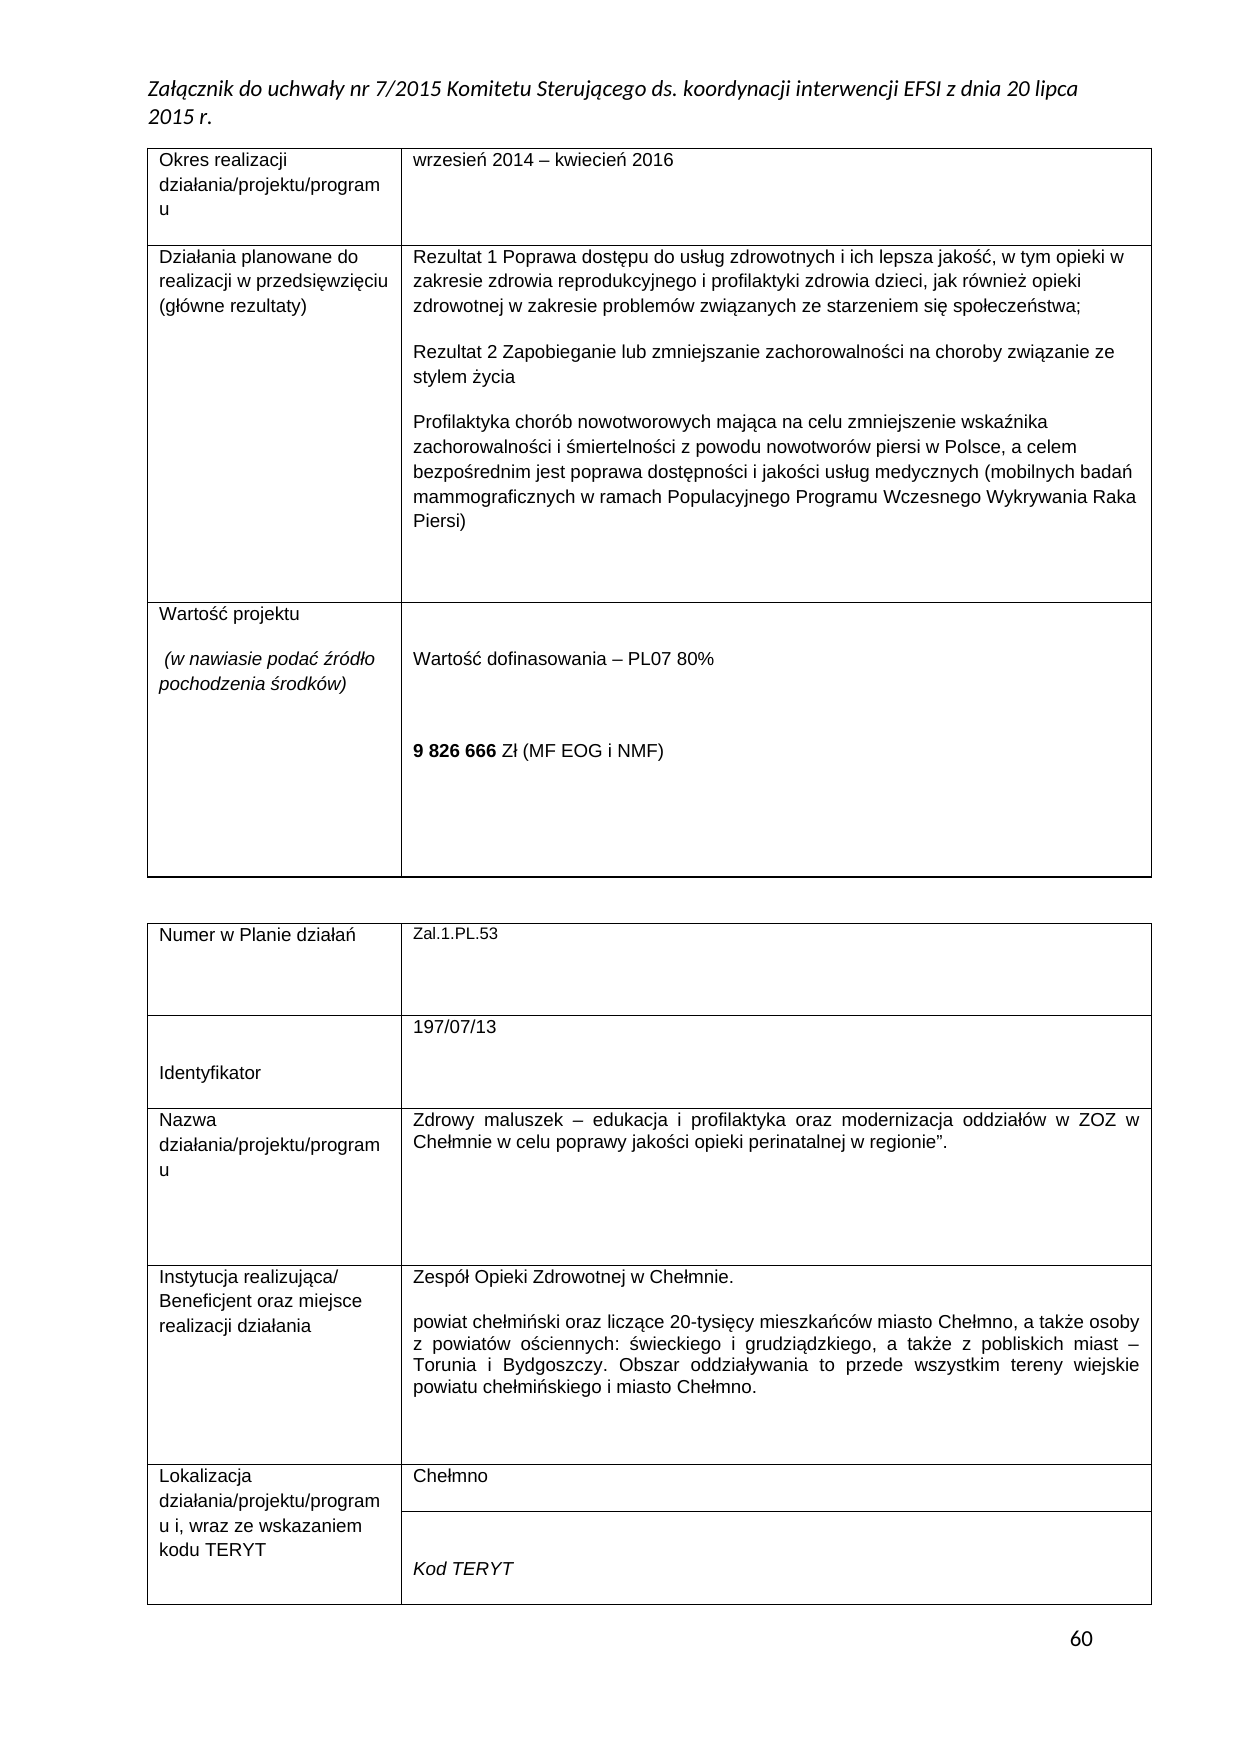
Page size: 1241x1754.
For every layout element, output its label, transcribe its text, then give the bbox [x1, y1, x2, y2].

table_cell Wartość dofinasowania – PL07 80% 9 826 666 Zł (MF EOG i NMF) [402, 603, 1151, 876]
table_cell Wartość projektu (w nawiasie podać źródło pochodzenia środków) [148, 603, 401, 876]
table_cell Rezultat 1 Poprawa dostępu do usług zdrowotnych i ich lepsza jakość, w tym opieki w zakresie zdrowia reprodukcyjnego i profilaktyki zdrowia dzieci, jak również opieki zdrowotnej w zakresie problemów związanych ze starzeniem się społeczeństwa; Rezultat 2 Zapobieganie lub zmniejszanie zachorowalności na choroby związanie ze stylem życia Profilaktyka chorób nowotworowych mająca na celu zmniejszenie wskaźnika zachorowalności i śmiertelności z powodu nowotworów piersi w Polsce, a celem bezpośrednim jest poprawa dostępności i jakości usług medycznych (mobilnych badań mammograficznych w ramach Populacyjnego Programu Wczesnego Wykrywania Raka Piersi) [402, 246, 1151, 602]
table_cell Identyfikator [148, 1016, 401, 1108]
table_header Zal.1.PL.53 [402, 924, 1151, 1015]
table_cell Okres realizacji działania/projektu/programu [148, 149, 401, 244]
table_cell wrzesień 2014 – kwiecień 2016 [402, 149, 1151, 244]
table_cell Zespół Opieki Zdrowotnej w Chełmnie. powiat chełmiński oraz liczące 20-tysięcy mieszkańców miasto Chełmno, a także osoby z powiatów ościennych: świeckiego i grudziądzkiego, a także z pobliskich miast – Torunia i Bydgoszczy. Obszar oddziaływania to przede wszystkim tereny wiejskie powiatu chełmińskiego i miasto Chełmno. [402, 1266, 1151, 1464]
table_cell Kod TERYT [402, 1512, 1151, 1604]
table_cell Zdrowy maluszek – edukacja i profilaktyka oraz modernizacja oddziałów w ZOZ w Chełmnie w celu poprawy jakości opieki perinatalnej w regionie”. [402, 1109, 1151, 1264]
table_header Numer w Planie działań [148, 924, 401, 1015]
table_cell Działania planowane do realizacji w przedsięwzięciu (główne rezultaty) [148, 246, 401, 602]
table_cell Instytucja realizująca/ Beneficjent oraz miejsce realizacji działania [148, 1266, 401, 1464]
table_cell 197/07/13 [402, 1016, 1151, 1108]
table_cell Lokalizacja działania/projektu/programu i, wraz ze wskazaniem kodu TERYT [148, 1465, 401, 1604]
table_cell Chełmno [402, 1465, 1151, 1511]
table_cell Nazwa działania/projektu/programu [148, 1109, 401, 1264]
